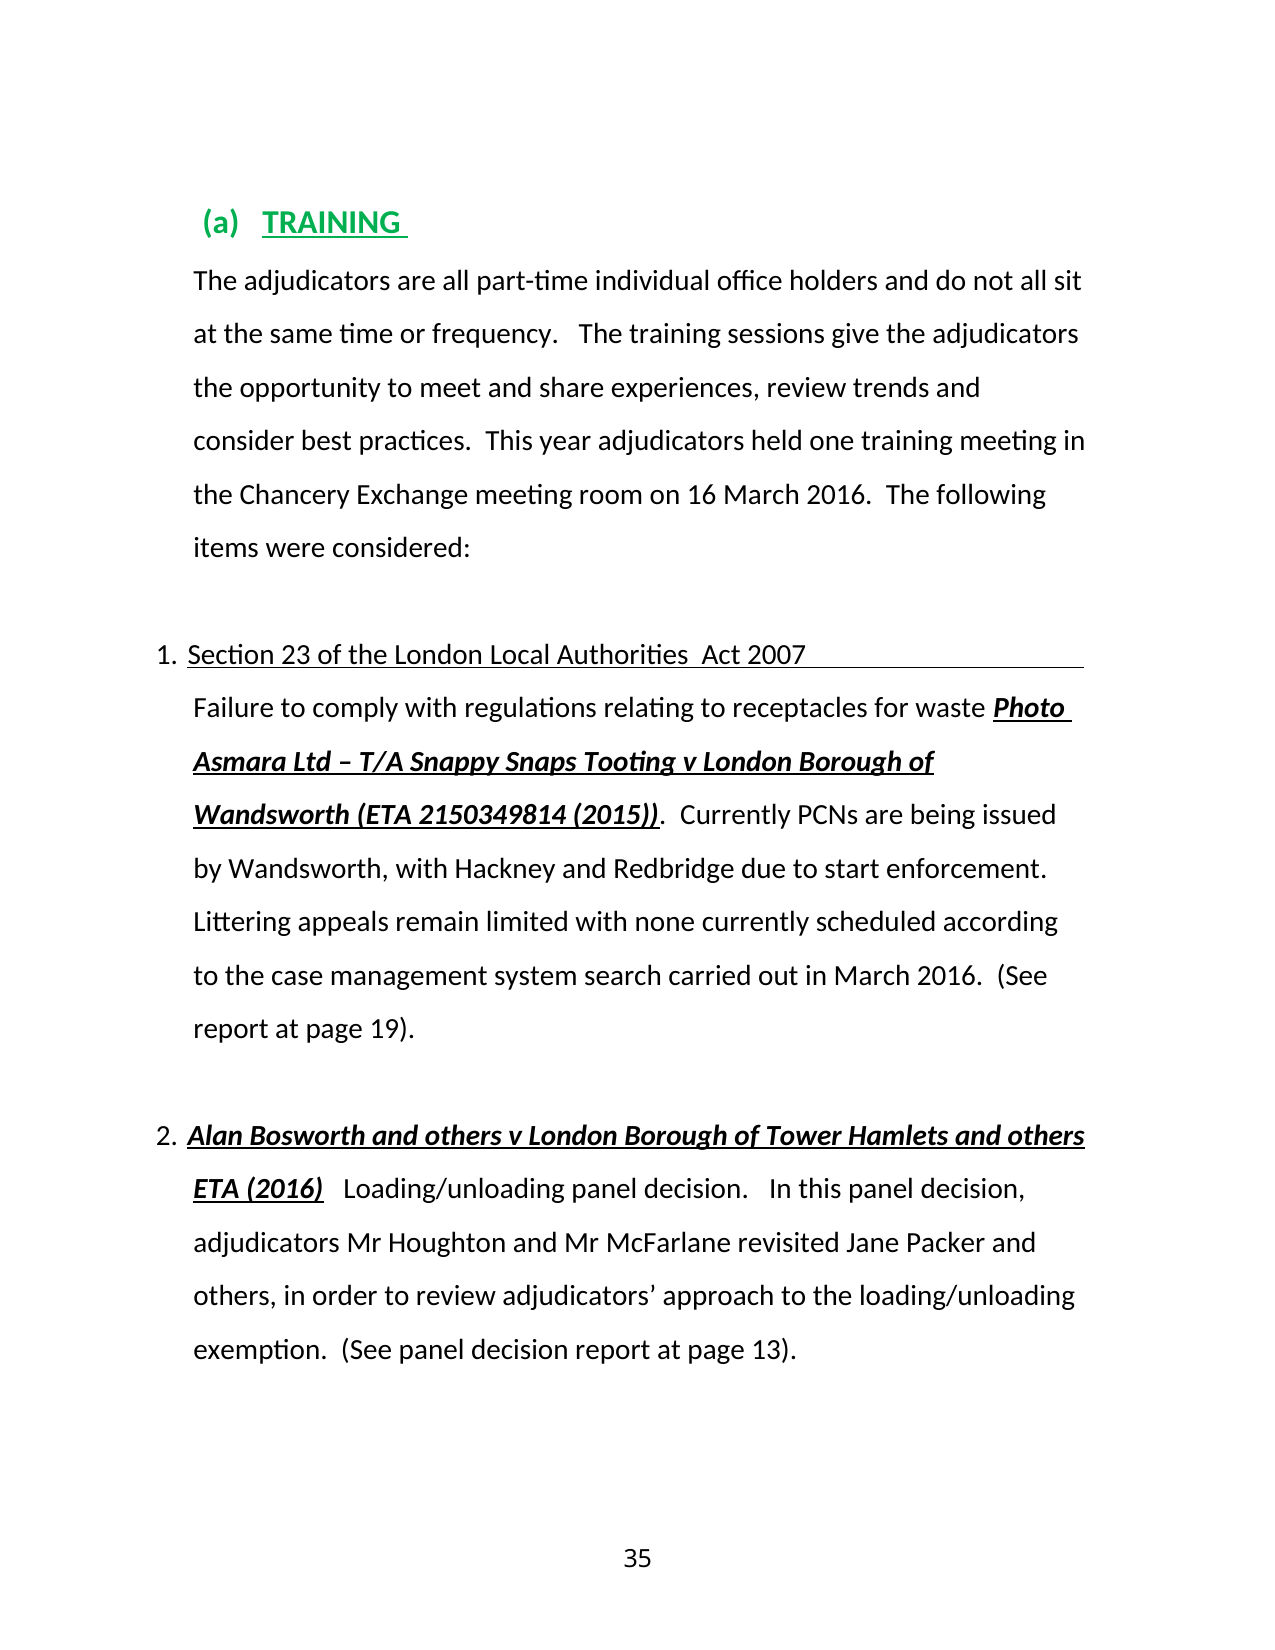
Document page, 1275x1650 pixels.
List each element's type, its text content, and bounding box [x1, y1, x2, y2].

list Failure to comply with regulations relating to receptacles for waste Photo Asmara Ltd – T/A Snappy Snaps Tooting v London Borough of Wandsworth (ETA 2150349814 (2015)). Currently PCNs are being issued by Wandsworth, with Hackney and Redbridge due to start enforcement. Littering appeals remain limited with none currently scheduled according to the case management system search carried out in March 2016. (See report at page 19). [193, 689, 1088, 1046]
text The adjudicators are all part-time individual office holders and do not all sit at the same time or frequency. The training sessions give the adjudicators the opportunity to meet and share experiences, review trends and consider best practices. This year adjudicators held one training meeting in the Chancery Exchange meeting room on 16 March 2016. The following items were considered: [193, 262, 1088, 565]
list Section 23 of the London Local Authorities Act 2007 [156, 636, 1088, 672]
list Alan Bosworth and others v London Borough of Tower Hamlets and others ETA (2016) Loading/unloading panel decision. In this panel decision, adjudicators Mr Houghton and Mr McFarlane revisited Jane Packer and others, in order to review adjudicators’ approach to the loading/unloading exemption. (See panel decision report at page 13). [156, 1117, 1088, 1366]
list TRAINING [202, 201, 1088, 242]
